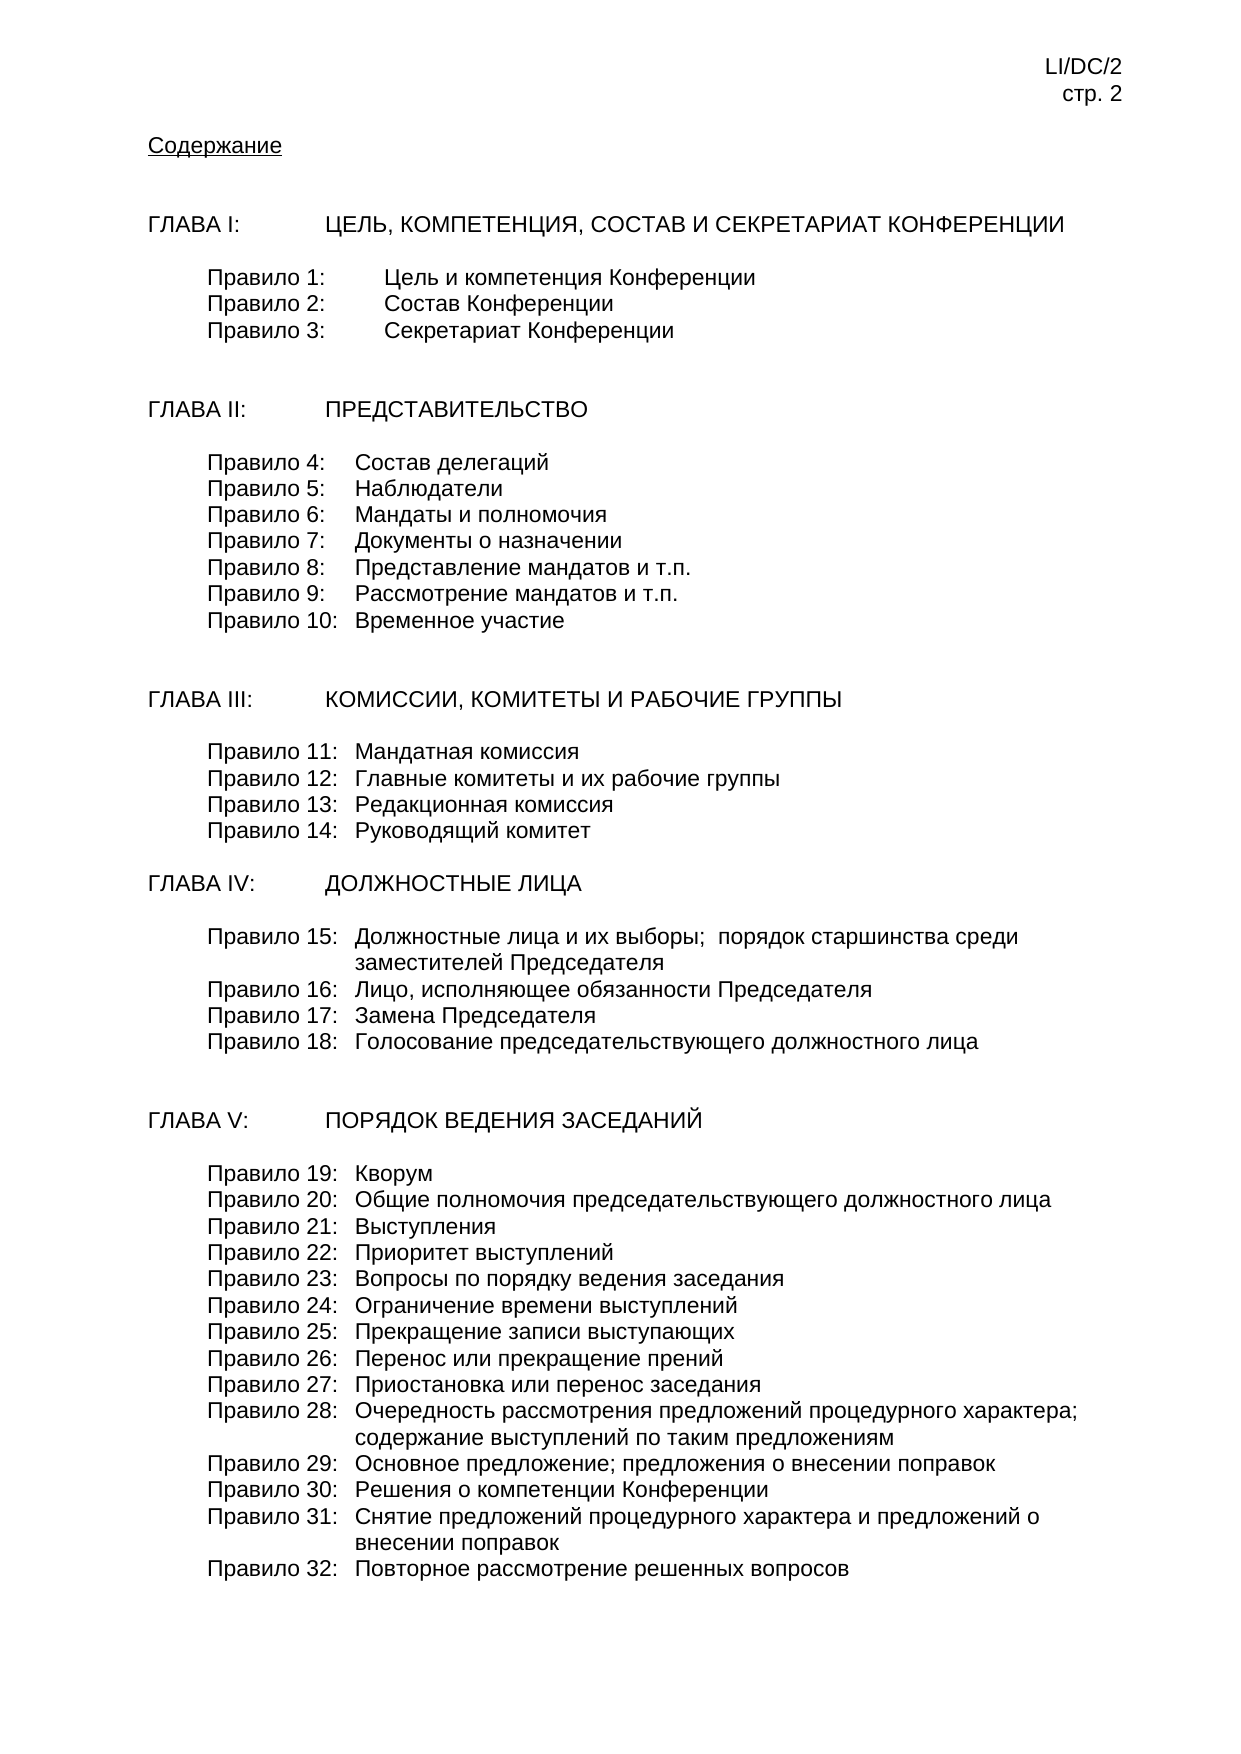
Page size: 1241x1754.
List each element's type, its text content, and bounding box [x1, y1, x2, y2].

text Правило 17: Замена Председателя [148, 1002, 1122, 1028]
text Правило 3: Секретариат Конференции [148, 317, 1122, 343]
text Правило 32: Повторное рассмотрение решенных вопросов [148, 1555, 1122, 1582]
text Правило 2: Состав Конференции [148, 290, 1122, 317]
text ГЛАВА І: ЦЕЛЬ, КОМПЕТЕНЦИЯ, СОСТАВ И СЕКРЕТАРИАТ КОНФЕРЕНЦИИ [148, 211, 1122, 238]
text Правило 23: Вопросы по порядку ведения заседания [148, 1265, 1122, 1292]
text ГЛАВА ІІ: ПРЕДСТАВИТЕЛЬСТВО [148, 396, 1122, 422]
text Правило 1: Цель и компетенция Конференции [148, 264, 1122, 290]
text Правило 11: Мандатная комиссия [148, 738, 1122, 765]
text Правило 14: Руководящий комитет [148, 817, 1122, 844]
text ГЛАВА V: ПОРЯДОК ВЕДЕНИЯ ЗАСЕДАНИЙ [148, 1107, 1122, 1134]
text Правило 9: Рассмотрение мандатов и т.п. [148, 580, 1122, 607]
text Правило 20: Общие полномочия председательствующего должностного лица [148, 1186, 1122, 1213]
text Правило 27: Приостановка или перенос заседания [148, 1371, 1122, 1397]
text ГЛАВА ІІІ: КОМИССИИ, КОМИТЕТЫ И РАБОЧИЕ ГРУППЫ [148, 686, 1122, 712]
text Правило 12: Главные комитеты и их рабочие группы [148, 765, 1122, 791]
text Правило 15: Должностные лица и их выборы; порядок старшинства среди заместителей Председателя [148, 923, 1122, 976]
text Правило 10: Временное участие [148, 607, 1122, 633]
text Правило 28: Очередность рассмотрения предложений процедурного характера; содержание выступлений по таким предложениям [148, 1397, 1122, 1450]
text Правило 30: Решения о компетенции Конференции [148, 1476, 1122, 1503]
text Правило 25: Прекращение записи выступающих [148, 1318, 1122, 1344]
text Правило 26: Перенос или прекращение прений [148, 1344, 1122, 1371]
text Правило 13: Редакционная комиссия [148, 791, 1122, 817]
text Правило 5: Наблюдатели [148, 475, 1122, 501]
text Правило 18: Голосование председательствующего должностного лица [148, 1028, 1122, 1054]
text Правило 16: Лицо, исполняющее обязанности председателя [148, 976, 1122, 1002]
text Правило 21: Выступления [148, 1213, 1122, 1239]
text Правило 7: Документы о назначении [148, 527, 1122, 554]
text Правило 29: Основное предложение; предложения о внесении поправок [148, 1450, 1122, 1476]
text ГЛАВА ІV: ДОЛЖНОСТНЫЕ ЛИЦА [148, 870, 1122, 896]
text Правило 31: Снятие предложений процедурного характера и предложений о внесении поправок [148, 1503, 1122, 1555]
text Правило 19: Кворум [148, 1160, 1122, 1186]
text Правило 22: Приоритет выступлений [148, 1239, 1122, 1265]
text Правило 8: Представление мандатов и т.п. [148, 554, 1122, 580]
text Содержание [148, 132, 1122, 158]
text Правило 24: Ограничение времени выступлений [148, 1292, 1122, 1318]
text Правило 6: Мандаты и полномочия [148, 501, 1122, 527]
text Правило 4: Состав делегаций [148, 448, 1122, 475]
